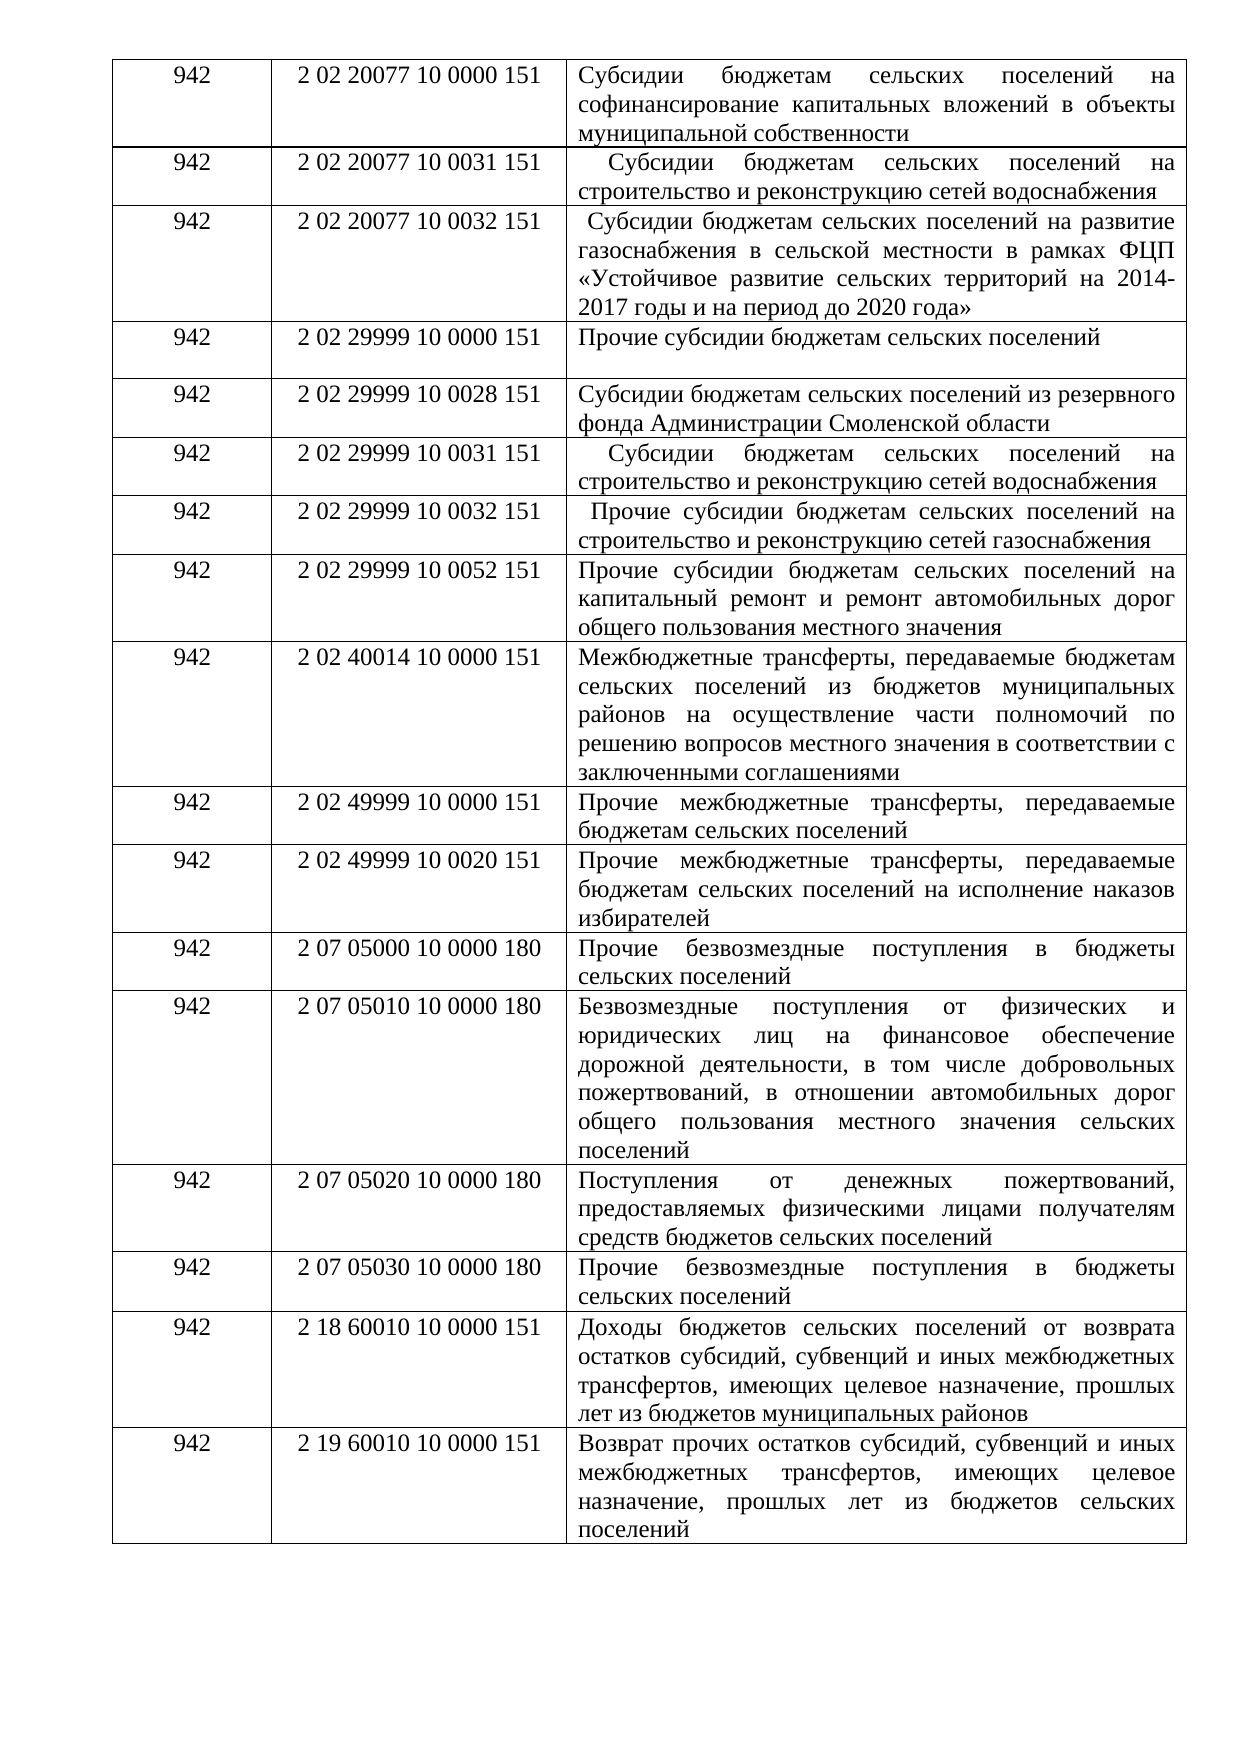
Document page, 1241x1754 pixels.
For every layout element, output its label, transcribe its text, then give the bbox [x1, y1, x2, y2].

table_cell 2 02 40014 10 0000 151 [272, 642, 566, 786]
table_cell 942 [113, 933, 271, 990]
table_cell 942 [113, 555, 271, 641]
table_cell Межбюджетные трансферты, передаваемые бюджетам сельских поселений из бюджетов муниципальных районов на осуществление части полномочий по решению вопросов местного значения в соответствии с заключенными соглашениями [567, 642, 1186, 786]
table_cell Прочие межбюджетные трансферты, передаваемые бюджетам сельских поселений на исполнение наказов избирателей [567, 845, 1186, 932]
table_cell 942 [113, 60, 271, 146]
table_cell Безвозмездные поступления от физических и юридических лиц на финансовое обеспечение дорожной деятельности, в том числе добровольных пожертвований, в отношении автомобильных дорог общего пользования местного значения сельских поселений [567, 991, 1186, 1164]
table_cell Прочие безвозмездные поступления в бюджеты сельских поселений [567, 1252, 1186, 1311]
table_cell 2 02 29999 10 0028 151 [272, 379, 566, 437]
table_cell 2 18 60010 10 0000 151 [272, 1312, 566, 1427]
table_cell Прочие субсидии бюджетам сельских поселений [567, 322, 1186, 378]
table_cell Возврат прочих остатков субсидий, субвенций и иных межбюджетных трансфертов, имеющих целевое назначение, прошлых лет из бюджетов сельских поселений [567, 1428, 1186, 1543]
table_cell 2 02 49999 10 0020 151 [272, 845, 566, 932]
table_cell 942 [113, 438, 271, 495]
table_cell 2 02 29999 10 0052 151 [272, 555, 566, 641]
table_cell 942 [113, 787, 271, 844]
table_cell 2 02 20077 10 0032 151 [272, 206, 566, 321]
table_cell Субсидии бюджетам сельских поселений на строительство и реконструкцию сетей водоснабжения [567, 148, 1186, 205]
table_cell 942 [113, 991, 271, 1164]
table_cell 2 02 49999 10 0000 151 [272, 787, 566, 844]
table_cell 2 02 29999 10 0031 151 [272, 438, 566, 495]
table_cell 2 07 05010 10 0000 180 [272, 991, 566, 1164]
table_cell Поступления от денежных пожертвований, предоставляемых физическими лицами получателям средств бюджетов сельских поселений [567, 1165, 1186, 1251]
table_cell 942 [113, 148, 271, 205]
table_cell 2 02 29999 10 0032 151 [272, 496, 566, 554]
table_cell Прочие субсидии бюджетам сельских поселений на капитальный ремонт и ремонт автомобильных дорог общего пользования местного значения [567, 555, 1186, 641]
table_cell 2 07 05000 10 0000 180 [272, 933, 566, 990]
table_cell 942 [113, 496, 271, 554]
table_cell Субсидии бюджетам сельских поселений из резервного фонда Администрации Смоленской области [567, 379, 1186, 437]
table_cell 942 [113, 845, 271, 932]
table_cell 942 [113, 206, 271, 321]
table_cell 942 [113, 379, 271, 437]
table_cell Доходы бюджетов сельских поселений от возврата остатков субсидий, субвенций и иных межбюджетных трансфертов, имеющих целевое назначение, прошлых лет из бюджетов муниципальных районов [567, 1312, 1186, 1427]
table_cell 942 [113, 1252, 271, 1311]
table_cell 2 07 05030 10 0000 180 [272, 1252, 566, 1311]
table_cell Прочие межбюджетные трансферты, передаваемые бюджетам сельских поселений [567, 787, 1186, 844]
table_cell Прочие субсидии бюджетам сельских поселений на строительство и реконструкцию сетей газоснабжения [567, 496, 1186, 554]
table_cell 2 07 05020 10 0000 180 [272, 1165, 566, 1251]
table_cell Прочие безвозмездные поступления в бюджеты сельских поселений [567, 933, 1186, 990]
table_cell 942 [113, 1428, 271, 1543]
table_cell 2 19 60010 10 0000 151 [272, 1428, 566, 1543]
table_cell 942 [113, 1312, 271, 1427]
table_cell Субсидии бюджетам сельских поселений на развитие газоснабжения в сельской местности в рамках ФЦП «Устойчивое развитие сельских территорий на 2014-2017 годы и на период до 2020 года» [567, 206, 1186, 321]
table_cell 2 02 20077 10 0000 151 [272, 60, 566, 146]
table_cell 942 [113, 322, 271, 378]
table_cell 2 02 20077 10 0031 151 [272, 148, 566, 205]
table_cell 942 [113, 1165, 271, 1251]
table_cell 2 02 29999 10 0000 151 [272, 322, 566, 378]
table_cell Субсидии бюджетам сельских поселений на софинансирование капитальных вложений в объекты муниципальной собственности [567, 60, 1186, 146]
table_cell 942 [113, 642, 271, 786]
table_cell Субсидии бюджетам сельских поселений на строительство и реконструкцию сетей водоснабжения [567, 438, 1186, 495]
